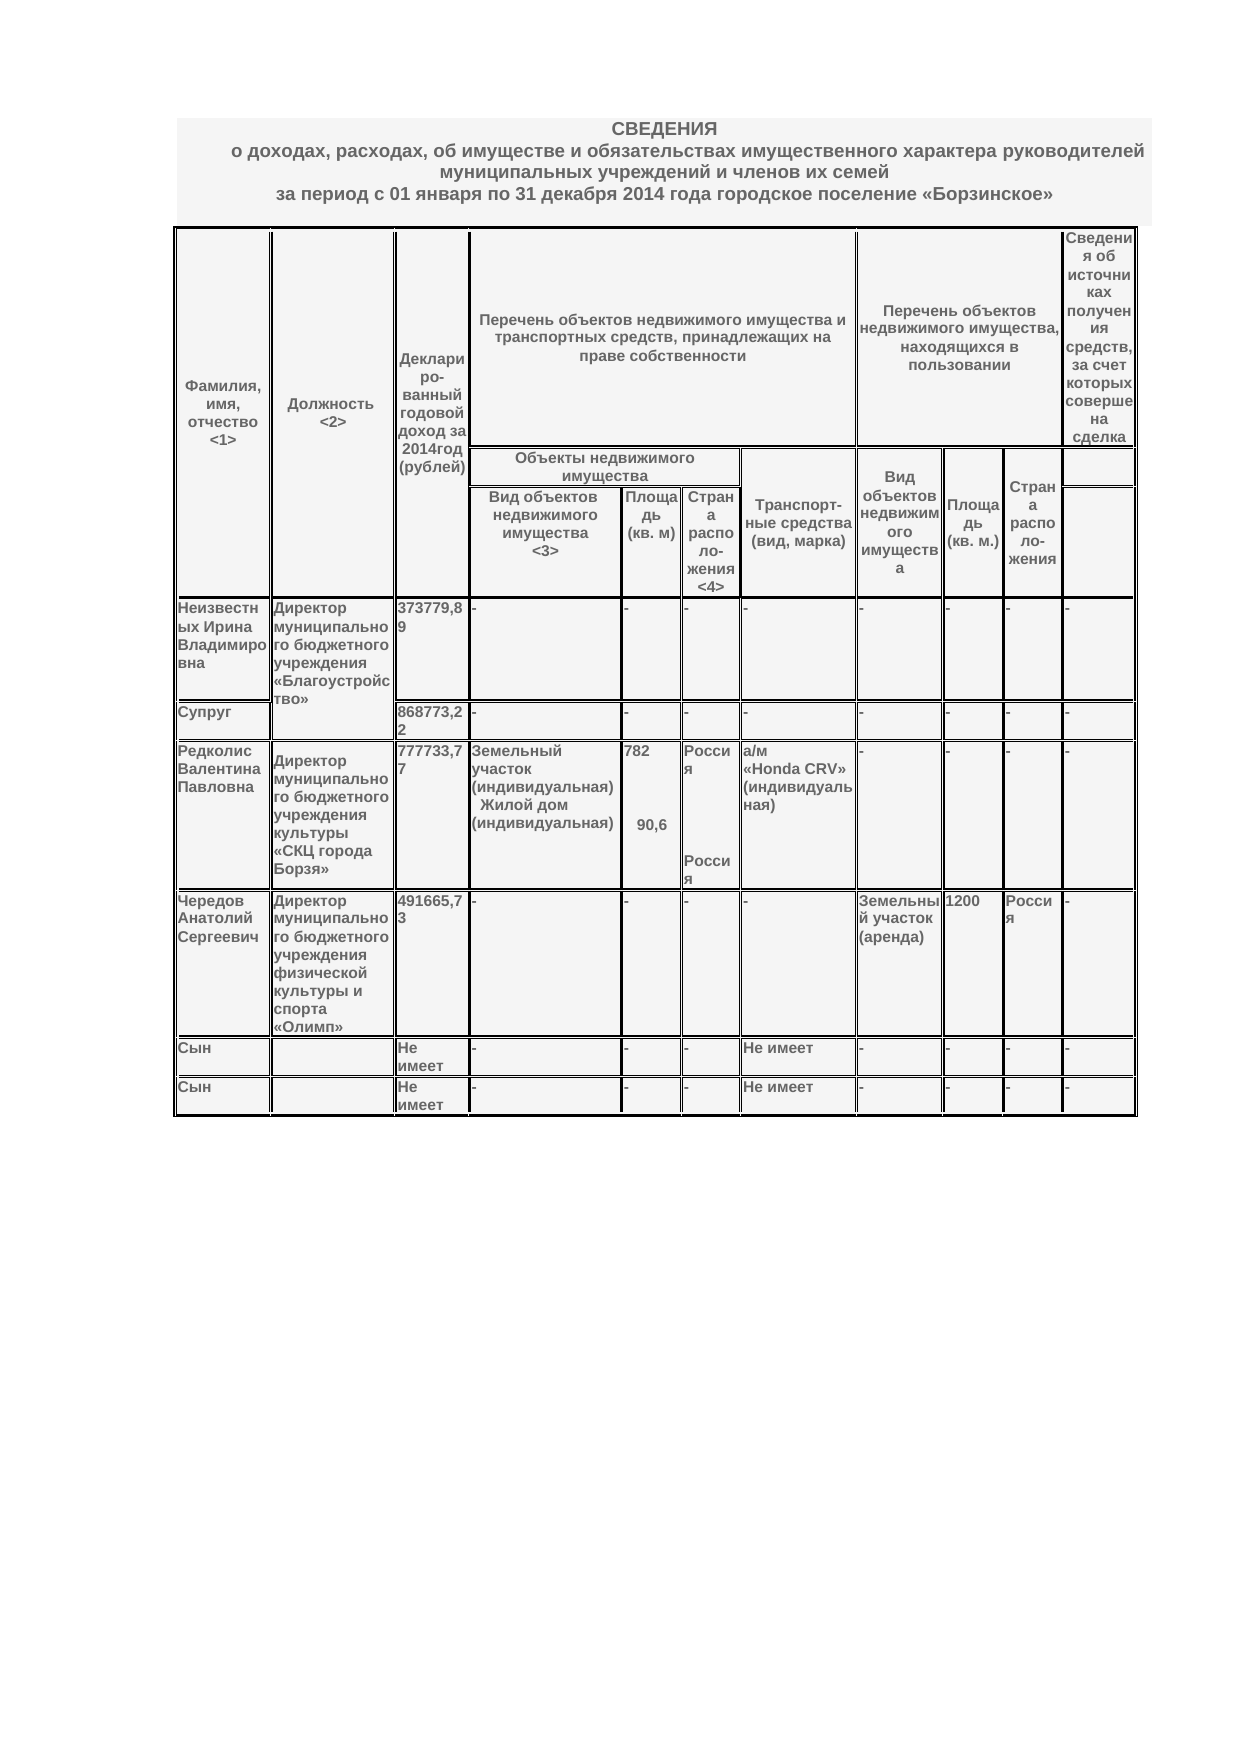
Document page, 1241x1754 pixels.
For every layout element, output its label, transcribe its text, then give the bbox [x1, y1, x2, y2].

table_cell - [742, 703, 855, 739]
table_cell - [1064, 888, 1135, 1035]
table_cell - [623, 599, 680, 699]
table_cell Страна располо-жения [1005, 449, 1061, 596]
table_cell Страна располо-жения <4> [683, 488, 739, 596]
table_cell - [683, 599, 739, 699]
table_cell - [623, 1039, 680, 1075]
table_cell - [943, 1078, 1003, 1114]
table_cell Сын [177, 1035, 269, 1075]
table_cell Площадь (кв. м.) [945, 449, 1002, 596]
table_header Перечень объектов недвижимого имущества, находящихся в пользовании [856, 229, 1062, 445]
table_cell - [471, 892, 620, 1035]
table_cell - [683, 892, 739, 1035]
table_cell Вид объектов недвижимого имущества [858, 449, 941, 596]
table_cell [271, 1075, 395, 1114]
table_cell Вид объектов недвижимого имущества <3> [471, 488, 620, 596]
table_cell - [858, 599, 941, 699]
table_cell Директор муниципального бюджетного учреждения культуры «СКЦ города Борзя» [273, 742, 393, 888]
table_header Деклариро-ванный годовой доход за 2014год (рублей) [395, 228, 469, 596]
table_cell [1064, 445, 1135, 485]
table_cell Неизвестных Ирина Владимировна [177, 596, 269, 699]
table_cell - [945, 703, 1002, 739]
table_cell - [1005, 742, 1061, 888]
table_cell - [623, 892, 680, 1035]
table_cell - [858, 703, 941, 739]
table_cell 782 90,6 [623, 742, 680, 888]
table_cell - [1064, 699, 1135, 739]
table_cell [1062, 485, 1136, 596]
table_cell - [1062, 1075, 1136, 1114]
table_cell - [471, 599, 620, 699]
table_cell 868773,22 [397, 703, 468, 739]
text за период с 01 января по 31 декабря 2014 года городское поселение «Борзинское» [177, 183, 1152, 204]
table_cell [273, 1039, 393, 1075]
table_cell - [858, 1039, 941, 1075]
table_cell Директор муниципального бюджетного учреждения физической культуры и спорта «Олимп» [273, 892, 393, 1035]
table_cell - [858, 742, 941, 888]
table_cell - [621, 1078, 681, 1114]
table_cell Не имеет [397, 1039, 468, 1075]
table_cell - [1005, 599, 1061, 699]
table_cell - [471, 703, 620, 739]
table_cell - [742, 892, 855, 1035]
text о доходах, расходах, об имуществе и обязательствах имущественного характера руководителей муниципальных учреждений и членов их семей [177, 140, 1152, 183]
table_header Сведения об источниках получения средств, за счет которых совершена сделка [1062, 229, 1134, 445]
table_cell Земельный участок (индивидуальная) Жилой дом (индивидуальная) [471, 742, 620, 888]
table_header Фамилия, имя, отчество <1> [177, 228, 271, 596]
table_cell Супруг [177, 699, 271, 739]
table_cell Россия Россия [683, 742, 739, 888]
table_cell Россия [1005, 892, 1061, 1035]
table_cell Площадь (кв. м) [623, 488, 680, 596]
table_cell - [471, 1039, 620, 1075]
table_cell Транспорт-ные средства (вид, марка) [742, 449, 855, 596]
table_cell Директор муниципального бюджетного учреждения «Благоустройство» [273, 599, 393, 739]
table_cell 777733,77 [397, 742, 468, 888]
table_cell - [945, 742, 1002, 888]
table_cell Сын [175, 1075, 271, 1114]
table_cell Земельный участок (аренда) [858, 892, 941, 1035]
table_cell Объекты недвижимого имущества [471, 449, 739, 485]
table_cell - [683, 703, 739, 739]
table_header Должность <2> [271, 228, 395, 596]
table_cell - [1064, 1035, 1135, 1075]
table_cell Редколис Валентина Павловна [175, 739, 271, 888]
table_cell - [742, 599, 855, 699]
table_cell - [623, 703, 680, 739]
table_header Перечень объектов недвижимого имущества и транспортных средств, принадлежащих на праве собственности [469, 229, 856, 445]
table_cell - [1062, 739, 1136, 888]
table_cell 373779,89 [397, 599, 468, 699]
text СВЕДЕНИЯ [177, 118, 1152, 140]
table_cell Не имеет [742, 1039, 855, 1075]
table_cell Не имеет [395, 1078, 469, 1114]
table_cell а/м «Honda CRV» (индивидуальная) [742, 742, 855, 888]
table_cell - [681, 1078, 741, 1114]
table_cell 1200 [945, 892, 1002, 1035]
table_cell - [945, 599, 1002, 699]
table_cell - [469, 1078, 621, 1114]
table_cell Не имеет [741, 1078, 856, 1114]
table_cell - [1064, 596, 1134, 699]
table_cell - [1005, 1039, 1061, 1075]
table_cell - [683, 1039, 739, 1075]
table_cell Чередов Анатолий Сергеевич [177, 888, 269, 1035]
table_cell 491665,73 [397, 892, 468, 1035]
table_cell - [1003, 1078, 1062, 1114]
table_cell - [945, 1039, 1002, 1075]
table_cell - [1005, 703, 1061, 739]
table_cell - [856, 1075, 943, 1114]
